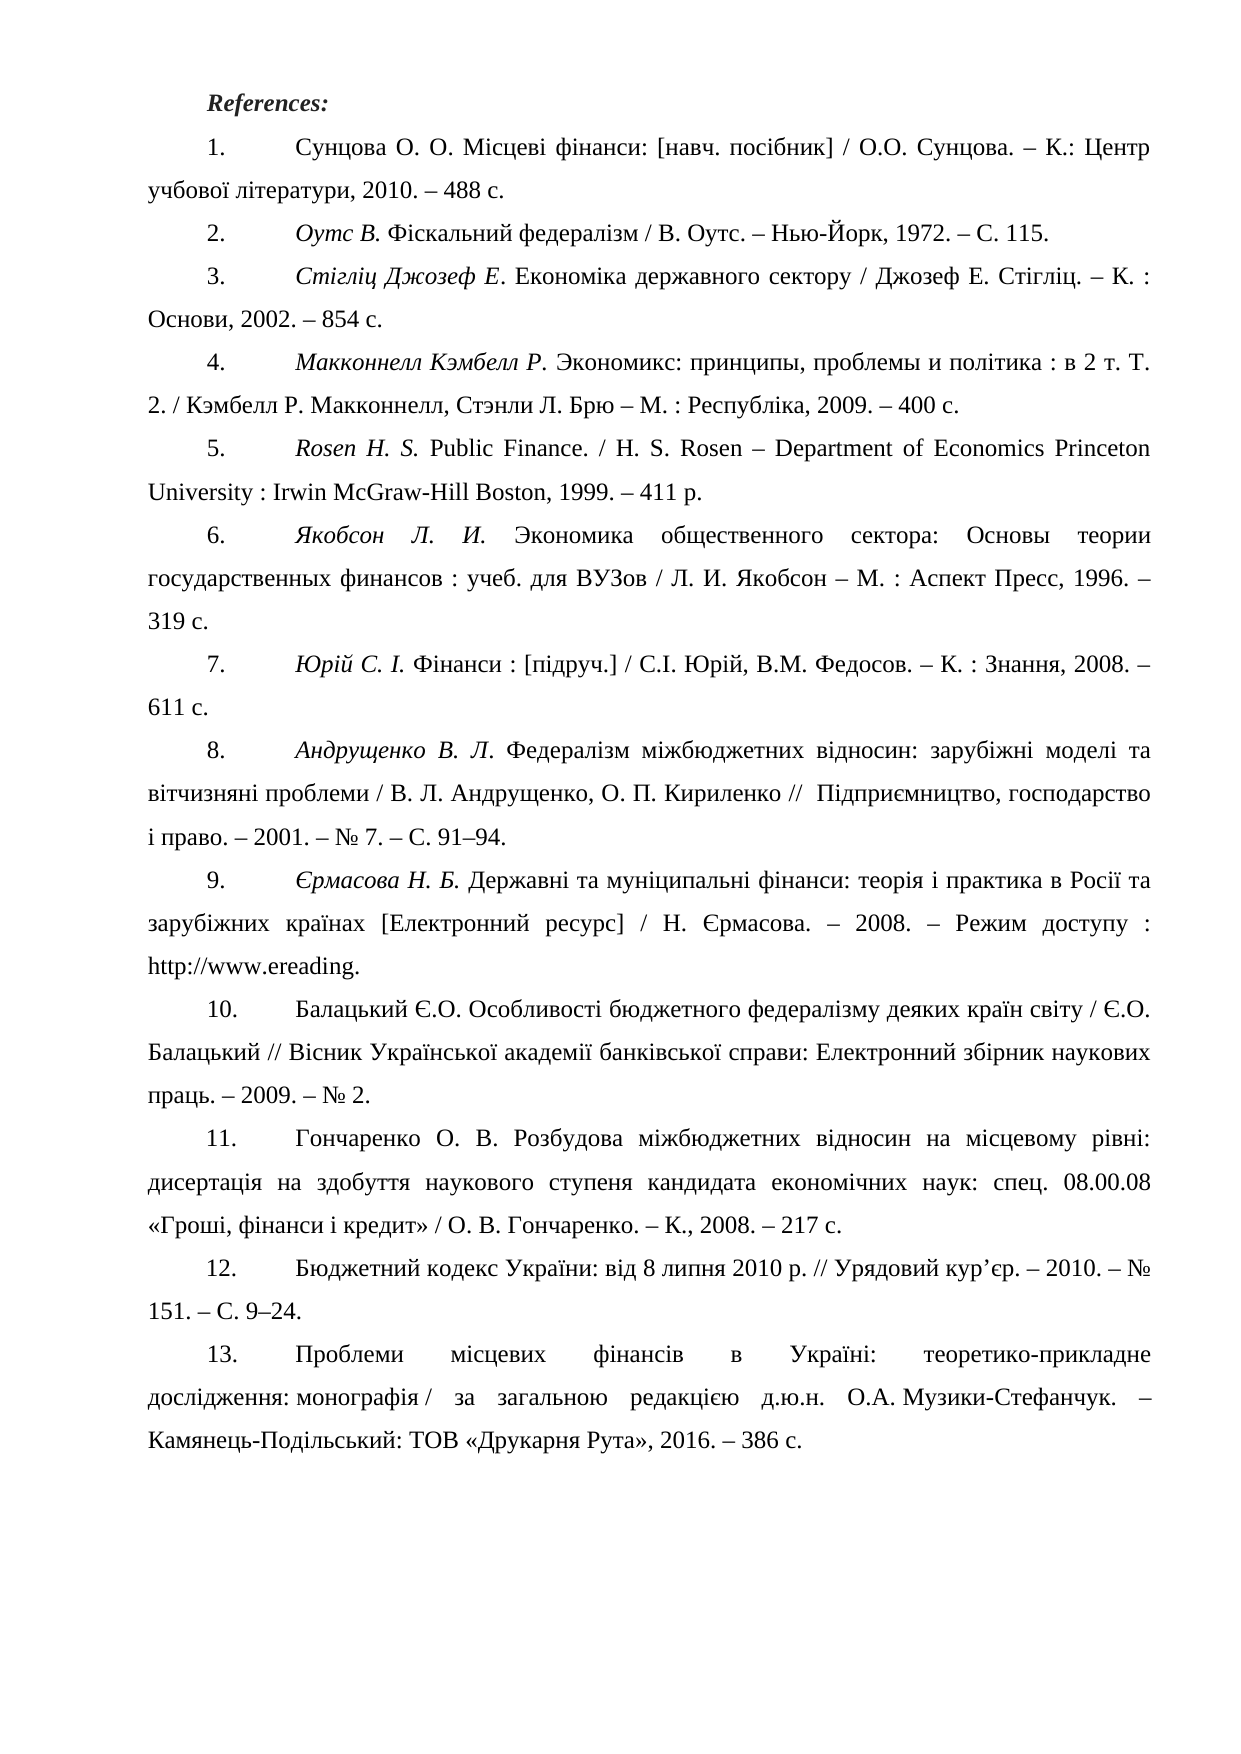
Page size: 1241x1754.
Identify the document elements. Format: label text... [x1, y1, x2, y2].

list Rosen H. S. Public Finance. / H. S. Rosen – Department of Economics Princeton University : Irwin McGraw-Hill Boston, 1999. – 411 р. [148, 433, 1152, 505]
list Макконнелл Кэмбелл Р. Экономикс: принципы, проблемы и політика : в 2 т. Т. 2. / Кэмбелл Р. Макконнелл, Стэнли Л. Брю – М. : Республіка, 2009. – 400 с. [148, 347, 1152, 419]
list Сунцова О. О. Місцеві фінанси: [навч. посібник] / О.О. Сунцова. – К.: Центр учбової літератури, 2010. – 488 с. [148, 132, 1152, 203]
list Андрущенко В. Л. Федералізм міжбюджетних відносин: зарубіжні моделі та вітчизняні проблеми / В. Л. Андрущенко, О. П. Кириленко // Підприємництво, господарство і право. – 2001. – № 7. – С. 91–94. [148, 735, 1152, 850]
list Гончаренко О. В. Розбудова міжбюджетних відносин на місцевому рівні: дисертація на здобуття наукового ступеня кандидата економічних наук: спец. 08.00.08 «Гроші, фінанси і кредит» / О. В. Гончаренко. – К., 2008. – 217 с. [148, 1123, 1152, 1238]
list Балацький Є.О. Особливості бюджетного федералізму деяких країн світу / Є.О. Балацький // Вісник Української академії банківської справи: Електронний збірник наукових праць. – 2009. – № 2. [148, 994, 1152, 1109]
list Бюджетний кодекс України: від 8 липня 2010 р. // Урядовий кур’єр. – 2010. – № 151. – С. 9–24. [148, 1253, 1152, 1325]
list Проблеми місцевих фінансів в Україні: теоретико-прикладне дослідження: монографія / за загальною редакцією д.ю.н. О.А. Музики-Стефанчук. – Камянець-Подільський: ТОВ «Друкарня Рута», 2016. – 386 с. [148, 1339, 1152, 1454]
text References: [148, 88, 1152, 117]
list Оутс В. Фіскальний федералізм / В. Оутс. – Нью-Йорк, 1972. – С. 115. [148, 218, 1152, 247]
list Стігліц Джозеф Е. Економіка державного сектору / Джозеф Е. Стігліц. – К. : Основи, 2002. – 854 с. [148, 261, 1152, 333]
list Єрмасова Н. Б. Державні та муніципальні фінанси: теорія і практика в Росії та зарубіжних країнах [Електронний ресурс] / Н. Єрмасова. – 2008. – Режим доступу : http://www.ereading. [148, 865, 1152, 980]
list Якобсон Л. И. Экономика общественного сектора: Основы теории государственных финансов : учеб. для ВУЗов / Л. И. Якобсон – М. : Аспект Пресс, 1996. – 319 с. [148, 520, 1152, 635]
list Юрій С. І. Фінанси : [підруч.] / С.І. Юрій, В.М. Федосов. – К. : Знання, 2008. – 611 с. [148, 649, 1152, 721]
